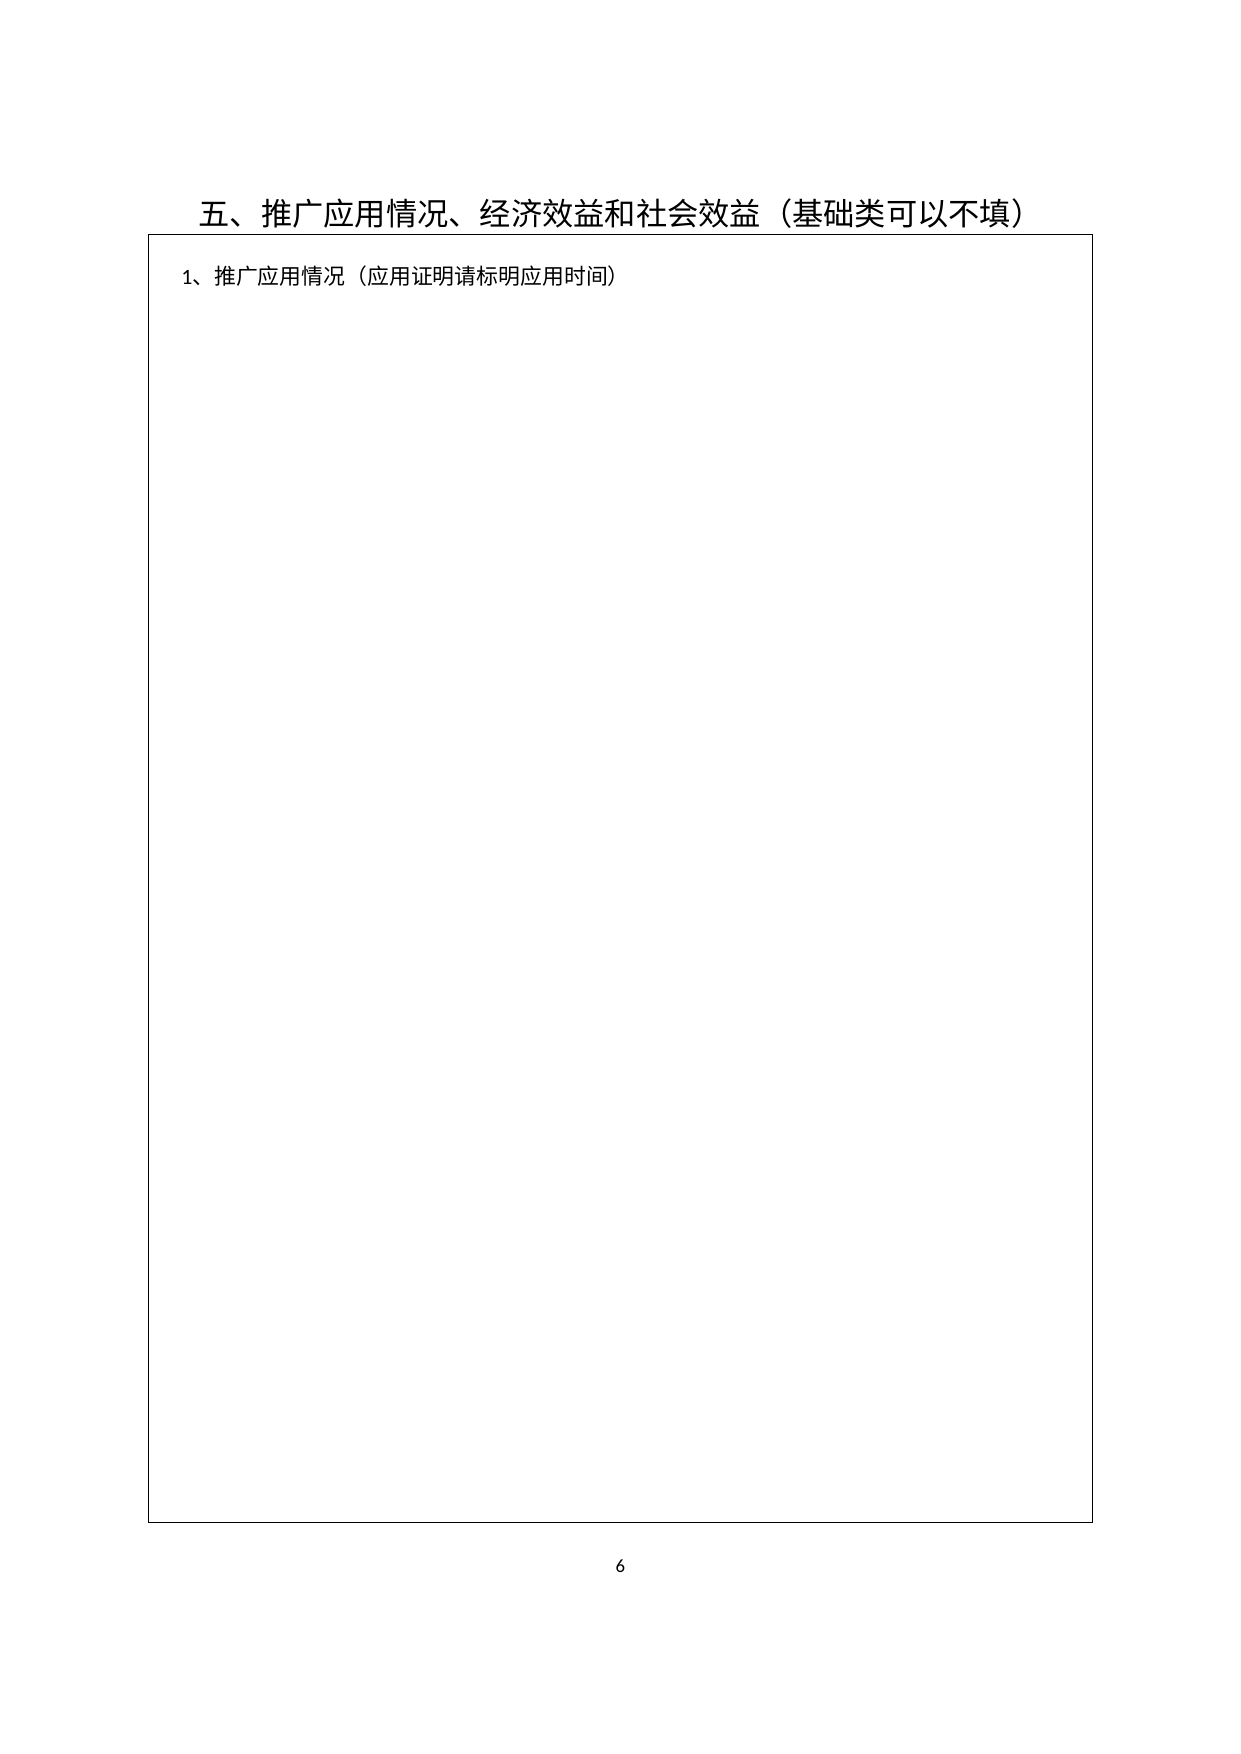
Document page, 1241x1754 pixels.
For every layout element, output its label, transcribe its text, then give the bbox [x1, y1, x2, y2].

text 五、推广应用情况、经济效益和社会效益（基础类可以不填） [159, 189, 1081, 234]
table_header 1、推广应用情况（应用证明请标明应用时间） [149, 235, 1092, 1522]
